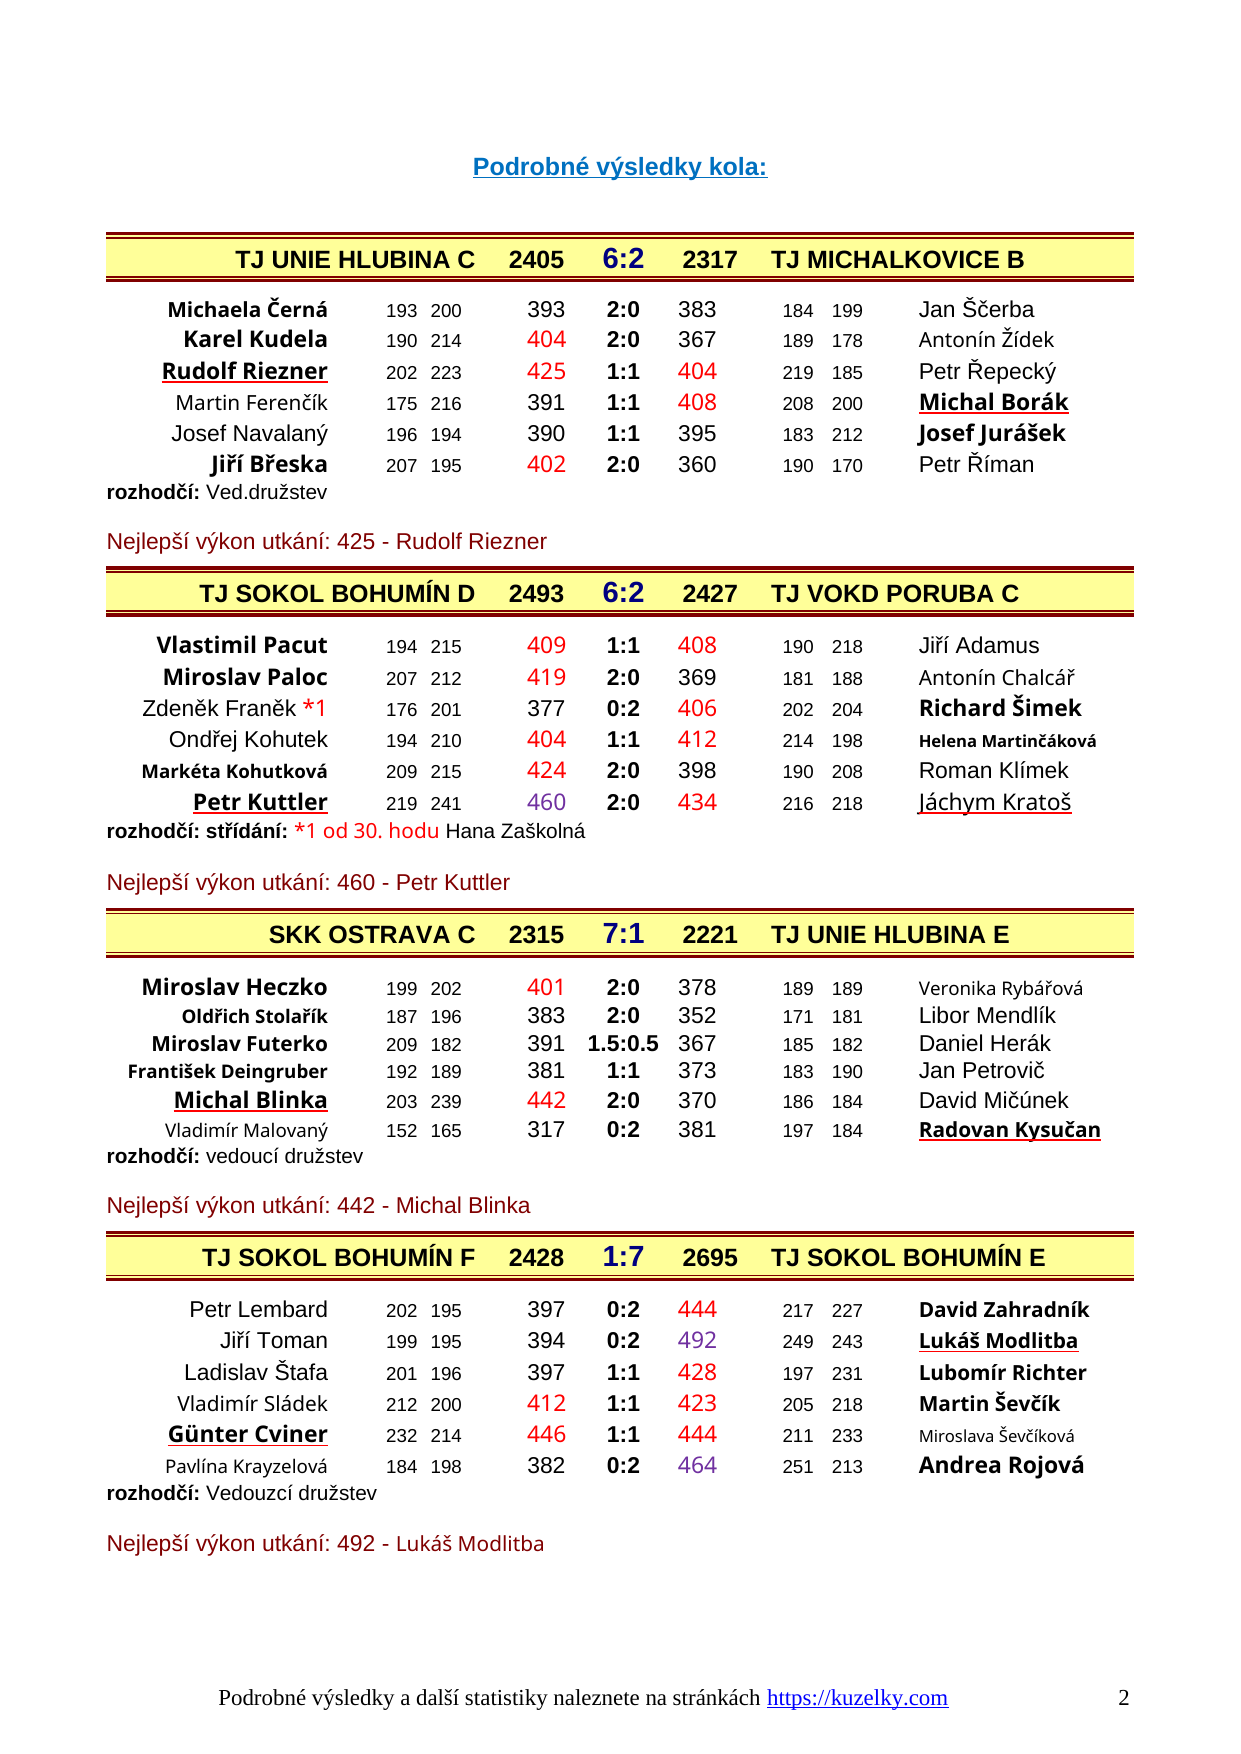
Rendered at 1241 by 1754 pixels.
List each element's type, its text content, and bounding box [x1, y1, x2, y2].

text Petr Lembard 202 195 397 0:2 444 217 227 David Zahradník [106, 1293, 1134, 1324]
text Miroslav Paloc 207 212 419 2:0 369 181 188 Antonín Chalcář [106, 660, 1134, 692]
text Pavlína Krayzelová 184 198 382 0:2 464 251 213 Andrea Rojová [106, 1449, 1134, 1481]
text Nejlepší výkon utkání: 425 - Rudolf Riezner [106, 528, 1134, 554]
text Rudolf Riezner 202 223 425 1:1 404 219 185 Petr Řepecký [106, 355, 1134, 386]
text TJ Unie Hlubina C 2405 6:2 2317 TJ Michalkovice B [106, 239, 1134, 276]
text Michal Blinka 203 239 442 2:0 370 186 184 David Mičúnek [106, 1084, 1134, 1115]
text rozhodčí: vedoucí družstev [106, 1144, 1134, 1168]
text TJ Sokol Bohumín F 2428 1:7 2695 TJ Sokol Bohumín E [106, 1237, 1134, 1275]
text Miroslav Heczko 199 202 401 2:0 378 189 189 Veronika Rybářová [106, 971, 1134, 1002]
text Vladimír Malovaný 152 165 317 0:2 381 197 184 Radovan Kysučan [106, 1115, 1134, 1144]
text Karel Kudela 190 214 404 2:0 367 189 178 Antonín Žídek [106, 323, 1134, 355]
text Vladimír Sládek 212 200 412 1:1 423 205 218 Martin Ševčík [106, 1387, 1134, 1418]
text Günter Cviner 232 214 446 1:1 444 211 233 Miroslava Ševčíková [106, 1418, 1134, 1449]
text Markéta Kohutková 209 215 424 2:0 398 190 208 Roman Klímek [106, 754, 1134, 785]
text Zdeněk Franěk *1 176 201 377 0:2 406 202 204 Richard Šimek [106, 692, 1134, 723]
text Ladislav Štafa 201 196 397 1:1 428 197 231 Lubomír Richter [106, 1356, 1134, 1387]
text Podrobné výsledky kola: [94, 152, 1145, 181]
text Miroslav Futerko 209 182 391 1.5:0.5 367 185 182 Daniel Herák [106, 1029, 1134, 1057]
text František Deingruber 192 189 381 1:1 373 183 190 Jan Petrovič [106, 1057, 1134, 1084]
text Ondřej Kohutek 194 210 404 1:1 412 214 198 Helena Martinčáková [106, 723, 1134, 754]
text Martin Ferenčík 175 216 391 1:1 408 208 200 Michal Borák [106, 386, 1134, 417]
text Jiří Břeska 207 195 402 2:0 360 190 170 Petr Říman [106, 448, 1134, 480]
text Petr Kuttler 219 241 460 2:0 434 216 218 Jáchym Kratoš [106, 785, 1134, 817]
text SKK Ostrava C 2315 7:1 2221 TJ Unie Hlubina E [106, 914, 1134, 952]
text TJ Sokol Bohumín D 2493 6:2 2427 TJ VOKD Poruba C [106, 573, 1134, 610]
text Michaela Černá 193 200 393 2:0 383 184 199 Jan Ščerba [106, 295, 1134, 323]
text rozhodčí: Ved.družstev [106, 480, 1134, 504]
text rozhodčí: Vedouzcí družstev [106, 1481, 1134, 1505]
text Oldřich Stolařík 187 196 383 2:0 352 171 181 Libor Mendlík [106, 1002, 1134, 1029]
text Nejlepší výkon utkání: 492 - Lukáš Modlitba [106, 1529, 1134, 1557]
text Nejlepší výkon utkání: 442 - Michal Blinka [106, 1192, 1134, 1218]
text Jiří Toman 199 195 394 0:2 492 249 243 Lukáš Modlitba [106, 1324, 1134, 1356]
text rozhodčí: střídání: *1 od 30. hodu Hana Zaškolná [106, 817, 1134, 845]
text Josef Navalaný 196 194 390 1:1 395 183 212 Josef Jurášek [106, 417, 1134, 448]
text Nejlepší výkon utkání: 460 - Petr Kuttler [106, 869, 1134, 895]
text Vlastimil Pacut 194 215 409 1:1 408 190 218 Jiří Adamus [106, 629, 1134, 660]
